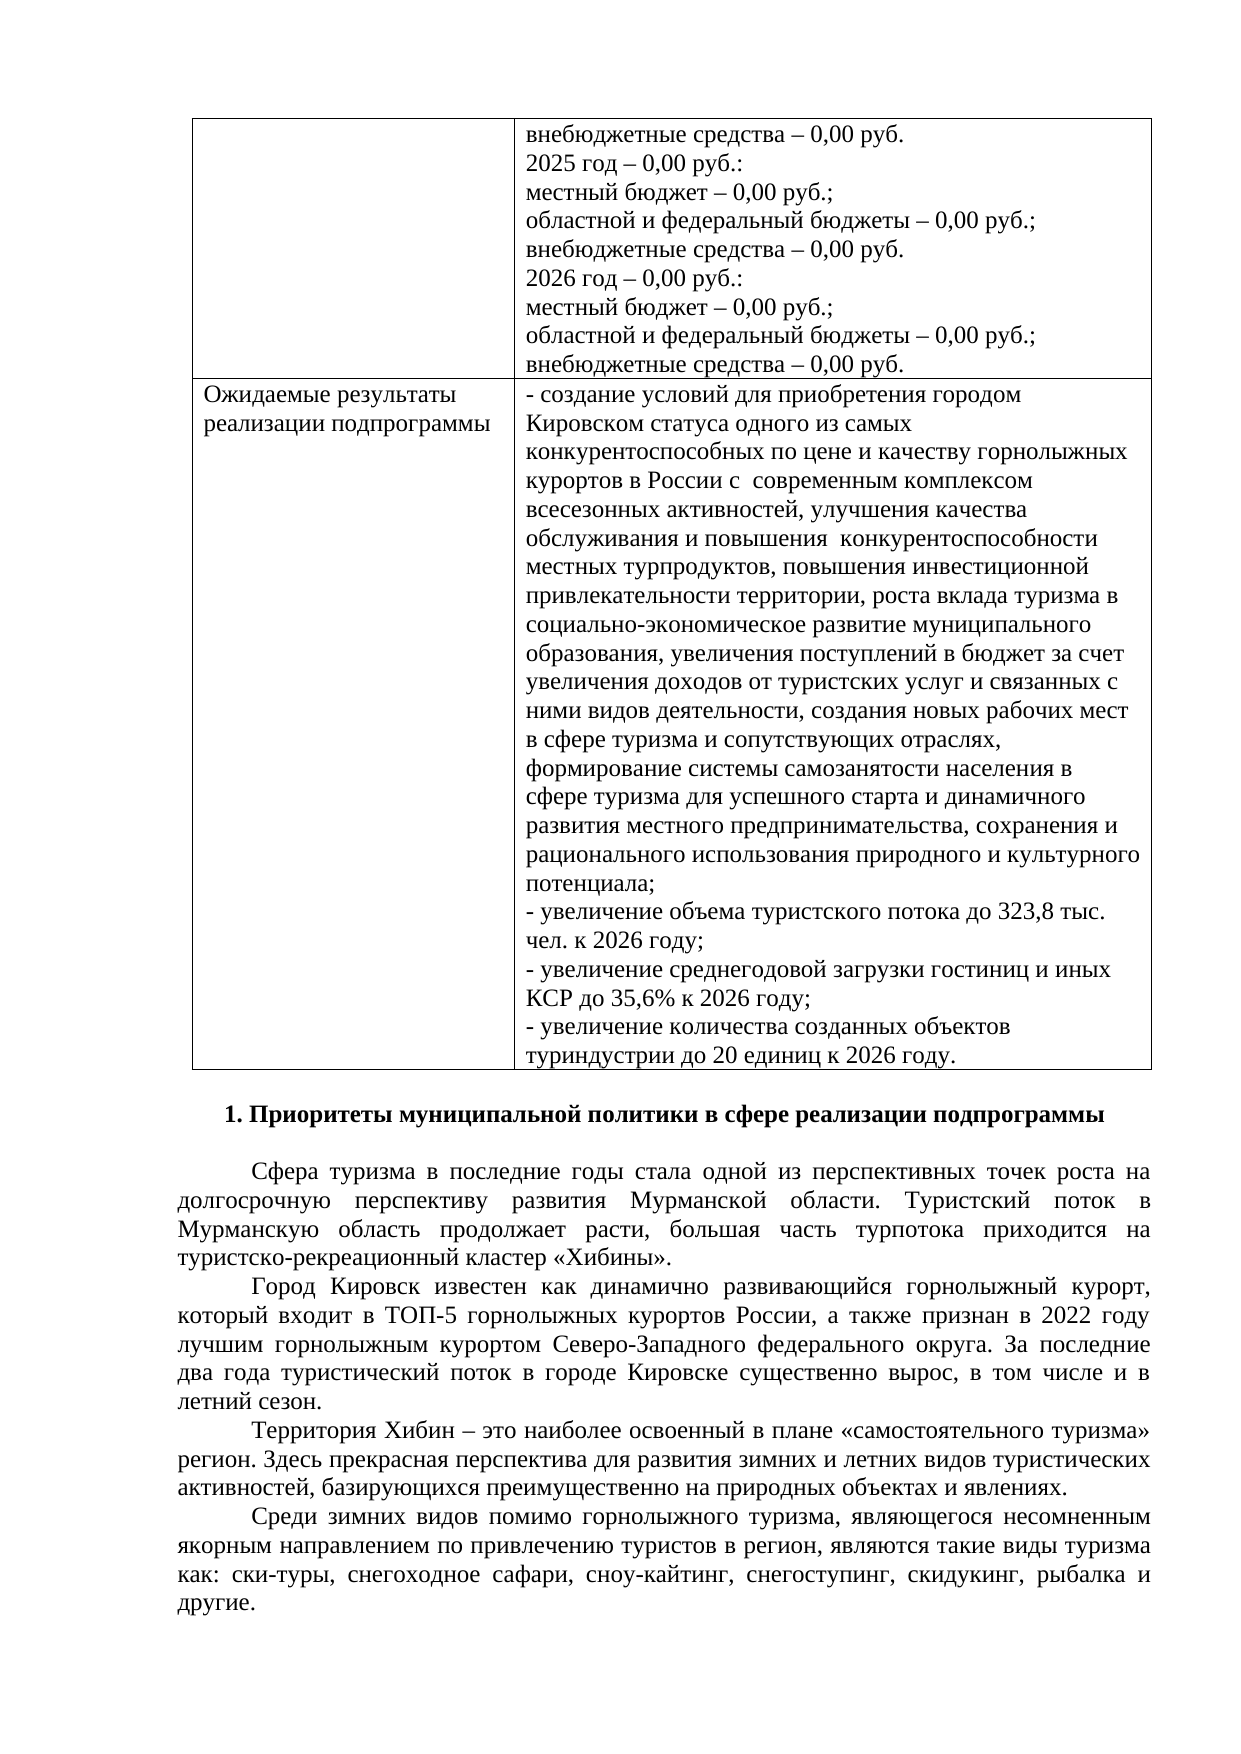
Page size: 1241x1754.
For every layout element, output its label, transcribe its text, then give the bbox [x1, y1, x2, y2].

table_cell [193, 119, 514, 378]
text Территория Хибин – это наиболее освоенный в плане «самостоятельного туризма» регион. Здесь прекрасная перспектива для развития зимних и летних видов туристических активностей, базирующихся преимущественно на природных объектах и явлениях. [177, 1415, 1152, 1501]
text Город Кировск известен как динамично развивающийся горнолыжный курорт, который входит в ТОП-5 горнолыжных курортов России, а также признан в 2022 году лучшим горнолыжным курортом Северо-Западного федерального округа. За последние два года туристический поток в городе Кировске существенно вырос, в том числе и в летний сезон. [177, 1271, 1152, 1415]
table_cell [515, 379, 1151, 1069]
text 1. Приоритеты муниципальной политики в сфере реализации подпрограммы [177, 1099, 1152, 1127]
text Среди зимних видов помимо горнолыжного туризма, являющегося несомненным якорным направлением по привлечению туристов в регион, являются такие виды туризма как: ски-туры, снегоходное сафари, сноу-кайтинг, снегоступинг, скидукинг, рыбалка и другие. [177, 1501, 1152, 1616]
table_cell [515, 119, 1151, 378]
text Сфера туризма в последние годы стала одной из перспективных точек роста на долгосрочную перспективу развития Мурманской области. Туристский поток в Мурманскую область продолжает расти, большая часть турпотока приходится на туристско-рекреационный кластер «Хибины». [177, 1156, 1152, 1271]
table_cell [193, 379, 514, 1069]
